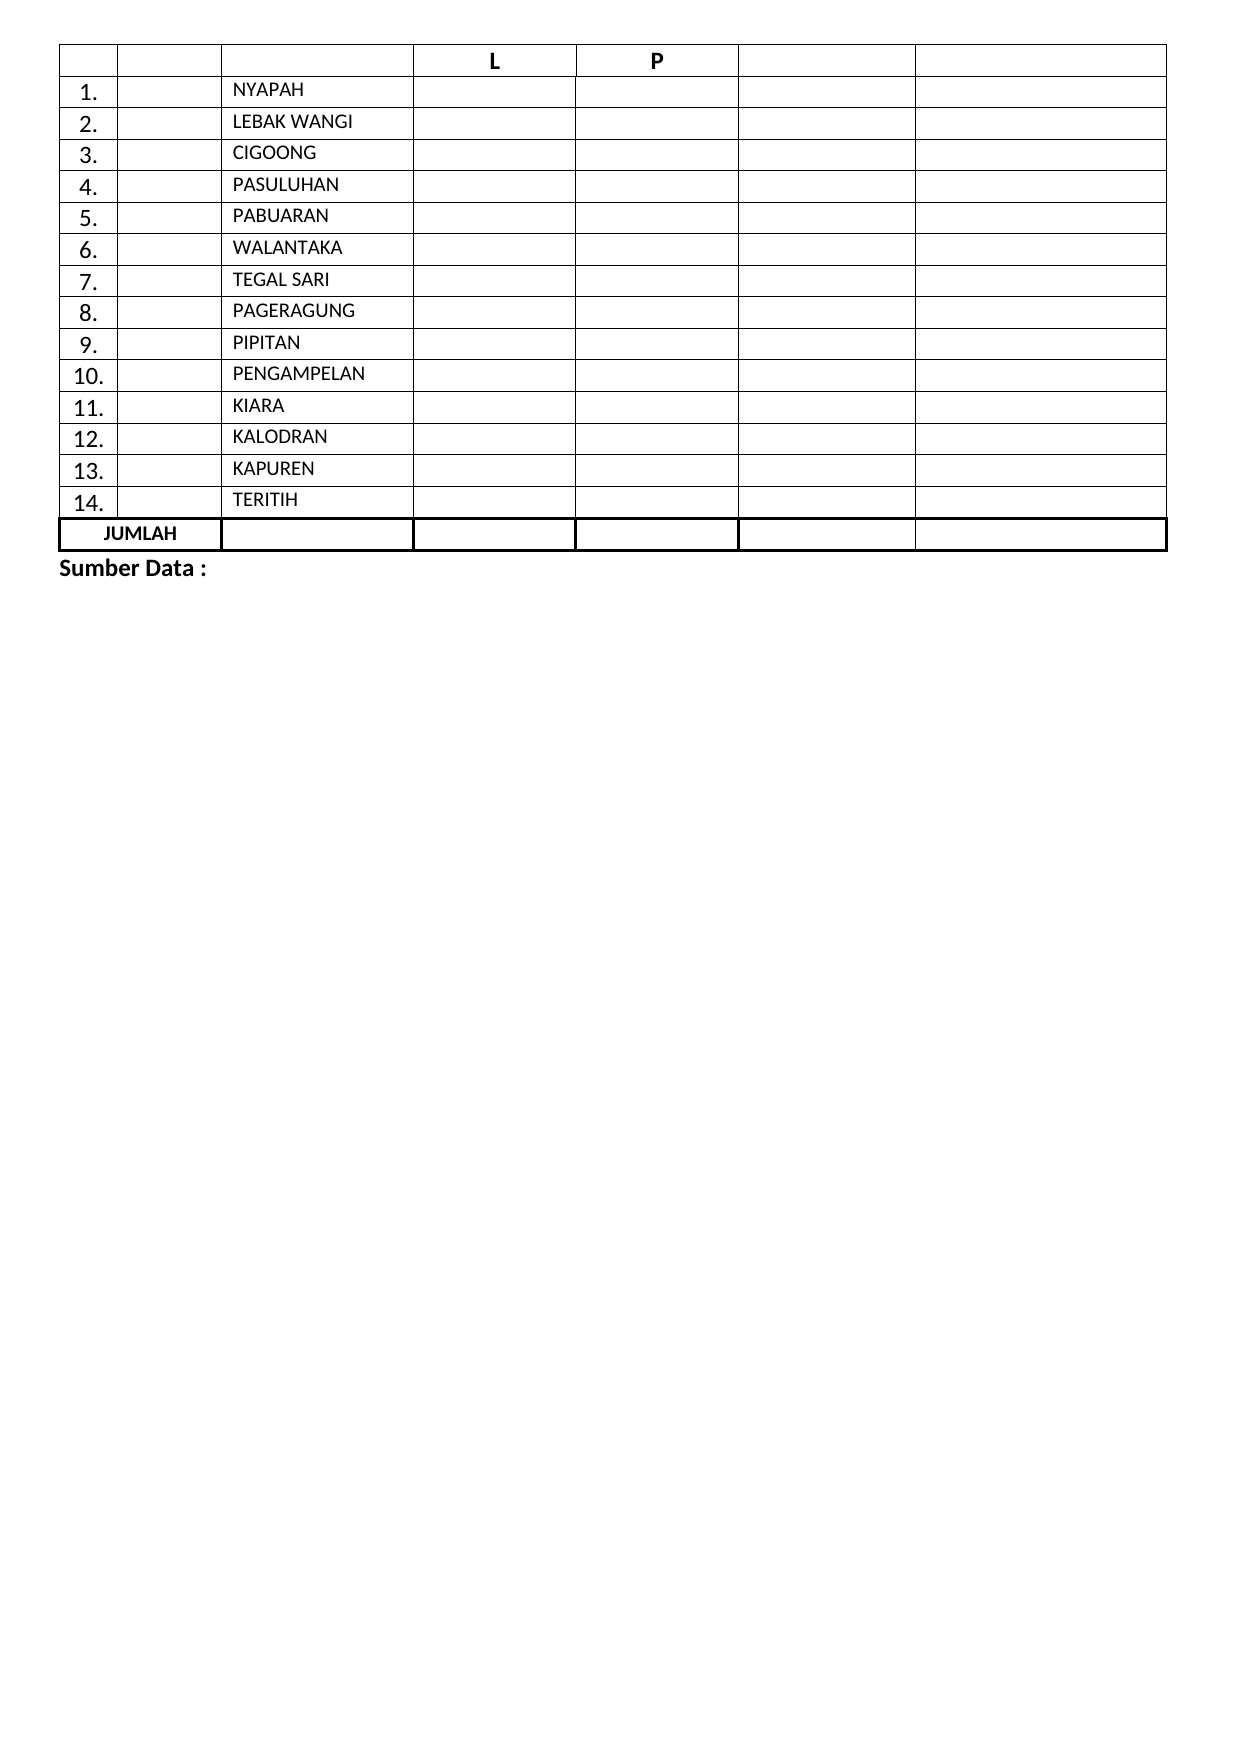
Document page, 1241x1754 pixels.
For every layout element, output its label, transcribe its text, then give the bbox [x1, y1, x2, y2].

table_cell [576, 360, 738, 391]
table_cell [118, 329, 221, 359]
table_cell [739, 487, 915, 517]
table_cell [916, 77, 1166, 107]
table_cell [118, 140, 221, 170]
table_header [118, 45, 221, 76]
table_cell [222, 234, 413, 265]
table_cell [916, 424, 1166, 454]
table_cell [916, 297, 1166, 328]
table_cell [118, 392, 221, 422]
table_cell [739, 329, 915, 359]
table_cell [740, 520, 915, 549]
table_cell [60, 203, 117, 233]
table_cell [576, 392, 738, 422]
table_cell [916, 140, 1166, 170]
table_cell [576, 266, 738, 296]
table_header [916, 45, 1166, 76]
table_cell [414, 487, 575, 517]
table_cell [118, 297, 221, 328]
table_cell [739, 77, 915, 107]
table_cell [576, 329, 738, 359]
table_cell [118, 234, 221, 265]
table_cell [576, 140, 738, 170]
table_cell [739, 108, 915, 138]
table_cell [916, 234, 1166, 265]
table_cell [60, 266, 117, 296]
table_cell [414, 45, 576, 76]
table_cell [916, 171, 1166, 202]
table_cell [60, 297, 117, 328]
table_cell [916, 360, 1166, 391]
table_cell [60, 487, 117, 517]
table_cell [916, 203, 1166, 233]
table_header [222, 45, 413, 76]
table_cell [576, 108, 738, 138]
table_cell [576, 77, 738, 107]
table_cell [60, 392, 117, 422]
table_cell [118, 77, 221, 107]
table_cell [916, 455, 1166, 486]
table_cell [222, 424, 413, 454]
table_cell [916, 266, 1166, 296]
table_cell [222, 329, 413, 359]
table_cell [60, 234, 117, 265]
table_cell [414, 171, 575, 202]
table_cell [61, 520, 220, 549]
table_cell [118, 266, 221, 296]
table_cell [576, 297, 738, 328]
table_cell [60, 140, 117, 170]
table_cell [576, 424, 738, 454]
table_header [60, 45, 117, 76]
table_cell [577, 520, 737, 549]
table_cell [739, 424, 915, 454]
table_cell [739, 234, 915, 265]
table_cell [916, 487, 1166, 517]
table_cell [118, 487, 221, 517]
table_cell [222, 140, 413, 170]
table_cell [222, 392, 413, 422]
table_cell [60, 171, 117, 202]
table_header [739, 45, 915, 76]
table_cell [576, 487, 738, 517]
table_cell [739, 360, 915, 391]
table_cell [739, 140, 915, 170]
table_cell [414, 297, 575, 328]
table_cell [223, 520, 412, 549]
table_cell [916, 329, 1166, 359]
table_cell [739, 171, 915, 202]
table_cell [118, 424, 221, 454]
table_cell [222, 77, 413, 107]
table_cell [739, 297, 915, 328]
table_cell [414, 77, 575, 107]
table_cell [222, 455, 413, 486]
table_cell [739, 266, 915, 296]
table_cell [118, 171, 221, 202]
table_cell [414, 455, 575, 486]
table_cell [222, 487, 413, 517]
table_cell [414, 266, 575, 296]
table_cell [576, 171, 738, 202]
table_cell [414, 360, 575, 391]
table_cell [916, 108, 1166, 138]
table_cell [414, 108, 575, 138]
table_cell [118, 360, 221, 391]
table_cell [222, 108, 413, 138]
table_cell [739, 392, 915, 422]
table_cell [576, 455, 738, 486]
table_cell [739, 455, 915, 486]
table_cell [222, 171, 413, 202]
text Sumber Data : [59, 552, 1181, 582]
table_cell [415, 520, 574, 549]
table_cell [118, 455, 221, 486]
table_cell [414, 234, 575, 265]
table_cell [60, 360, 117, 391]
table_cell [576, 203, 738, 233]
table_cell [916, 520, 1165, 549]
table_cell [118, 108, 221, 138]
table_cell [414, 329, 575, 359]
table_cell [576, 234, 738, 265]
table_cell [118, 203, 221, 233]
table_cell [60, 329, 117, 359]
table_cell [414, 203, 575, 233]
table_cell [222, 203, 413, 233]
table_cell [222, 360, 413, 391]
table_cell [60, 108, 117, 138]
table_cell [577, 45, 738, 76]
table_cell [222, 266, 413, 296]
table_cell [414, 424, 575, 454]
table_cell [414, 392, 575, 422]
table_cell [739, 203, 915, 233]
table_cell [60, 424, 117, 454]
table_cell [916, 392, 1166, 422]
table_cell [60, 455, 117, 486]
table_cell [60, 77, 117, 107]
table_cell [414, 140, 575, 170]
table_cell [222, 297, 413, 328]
